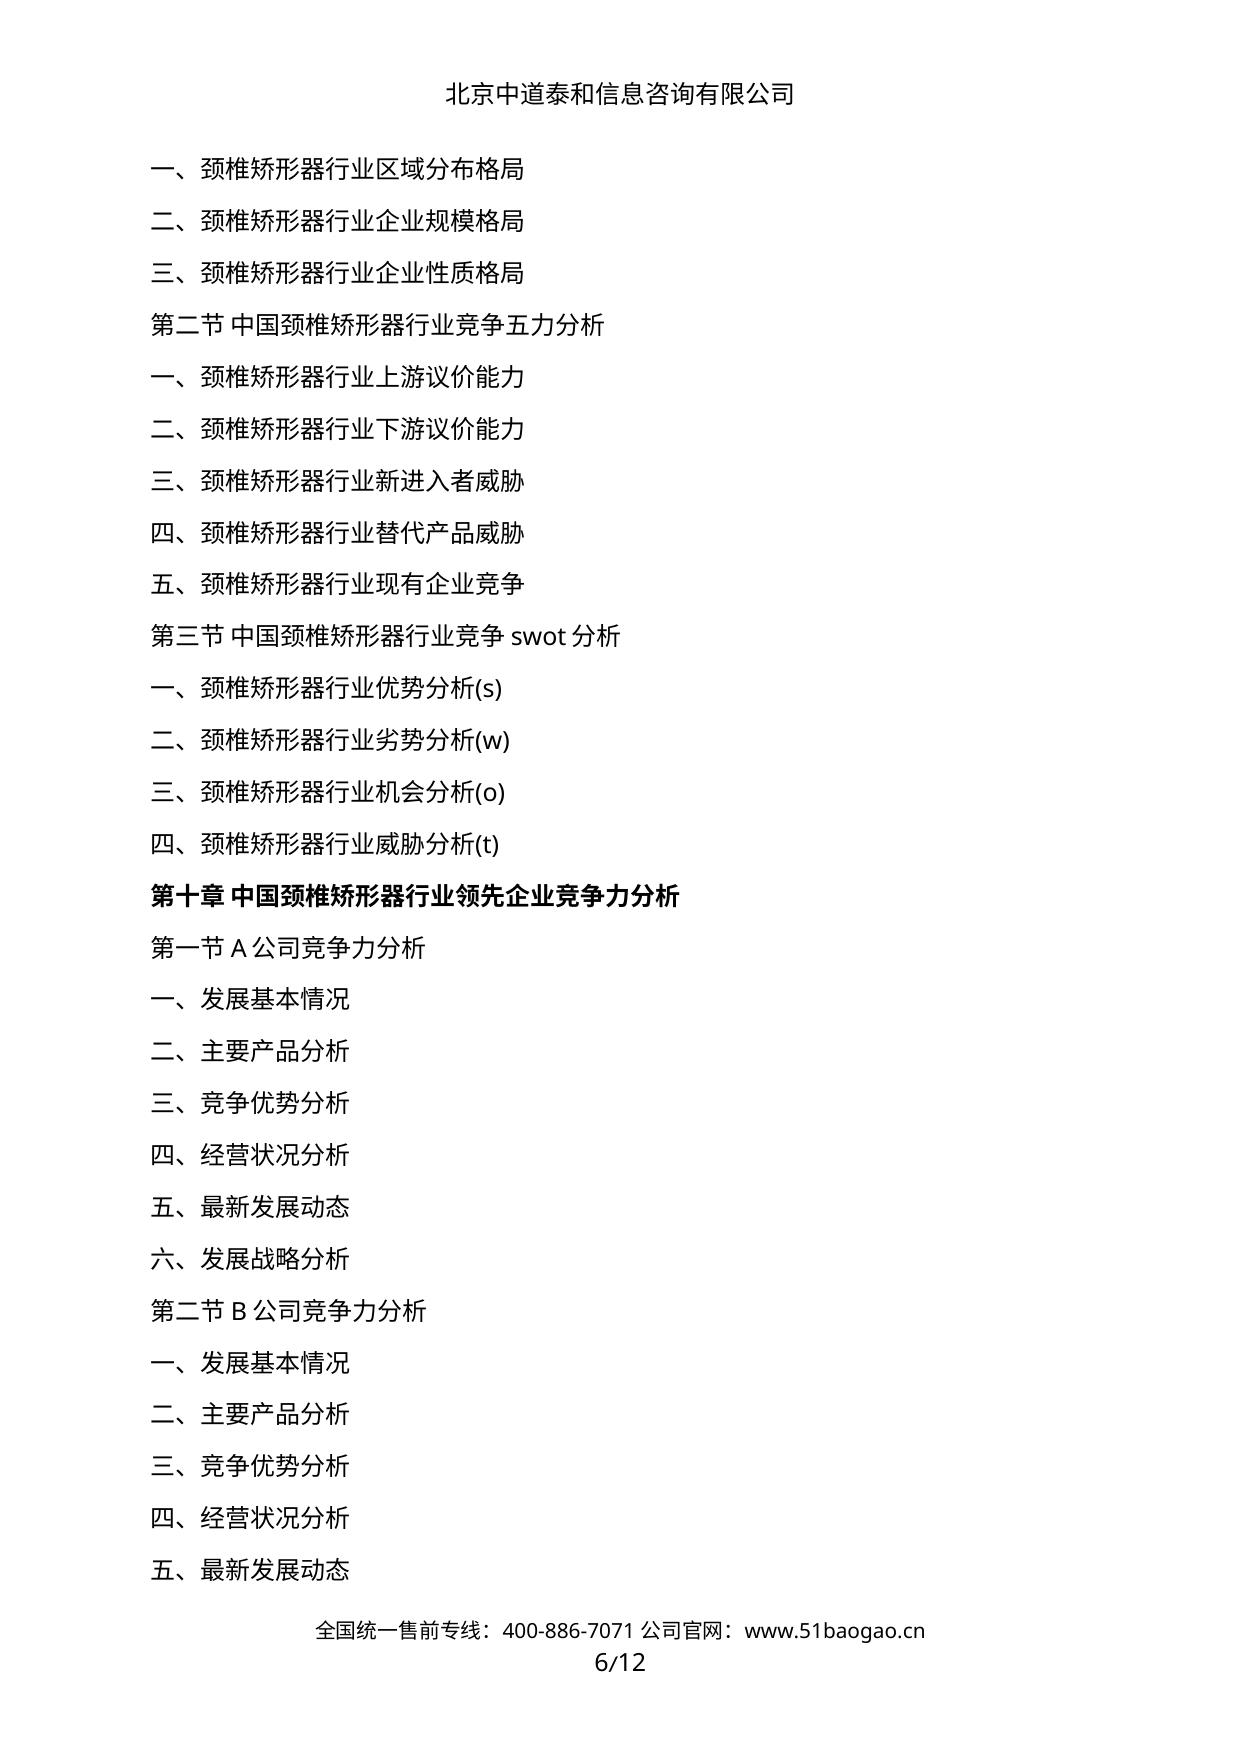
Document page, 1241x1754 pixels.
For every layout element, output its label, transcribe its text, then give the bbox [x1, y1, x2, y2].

text 三、颈椎矫形器行业企业性质格局 [150, 254, 1090, 290]
text 二、颈椎矫形器行业劣势分析(w) [150, 721, 1090, 757]
text 三、颈椎矫形器行业机会分析(o) [150, 772, 1090, 809]
text 一、颈椎矫形器行业区域分布格局 [150, 150, 1090, 186]
text 三、颈椎矫形器行业新进入者威胁 [150, 461, 1090, 497]
text 五、最新发展动态 [150, 1551, 1090, 1587]
text 二、颈椎矫形器行业企业规模格局 [150, 202, 1090, 238]
text 二、主要产品分析 [150, 1032, 1090, 1068]
text 三、竞争优势分析 [150, 1084, 1090, 1120]
text 第十章 中国颈椎矫形器行业领先企业竞争力分析 [150, 876, 1090, 912]
text 一、颈椎矫形器行业优势分析(s) [150, 669, 1090, 705]
text 四、颈椎矫形器行业威胁分析(t) [150, 824, 1090, 861]
text 六、发展战略分析 [150, 1239, 1090, 1276]
text 四、经营状况分析 [150, 1499, 1090, 1535]
text 一、颈椎矫形器行业上游议价能力 [150, 357, 1090, 394]
text 四、经营状况分析 [150, 1136, 1090, 1172]
text 五、最新发展动态 [150, 1187, 1090, 1224]
text 三、竞争优势分析 [150, 1447, 1090, 1483]
text 第二节 B公司竞争力分析 [150, 1291, 1090, 1327]
text 五、颈椎矫形器行业现有企业竞争 [150, 565, 1090, 601]
text 第一节 A公司竞争力分析 [150, 928, 1090, 964]
text 一、发展基本情况 [150, 1343, 1090, 1379]
text 二、颈椎矫形器行业下游议价能力 [150, 409, 1090, 446]
text 四、颈椎矫形器行业替代产品威胁 [150, 513, 1090, 549]
text 第二节 中国颈椎矫形器行业竞争五力分析 [150, 306, 1090, 342]
text 第三节 中国颈椎矫形器行业竞争swot分析 [150, 617, 1090, 653]
text 二、主要产品分析 [150, 1395, 1090, 1431]
text 一、发展基本情况 [150, 980, 1090, 1016]
